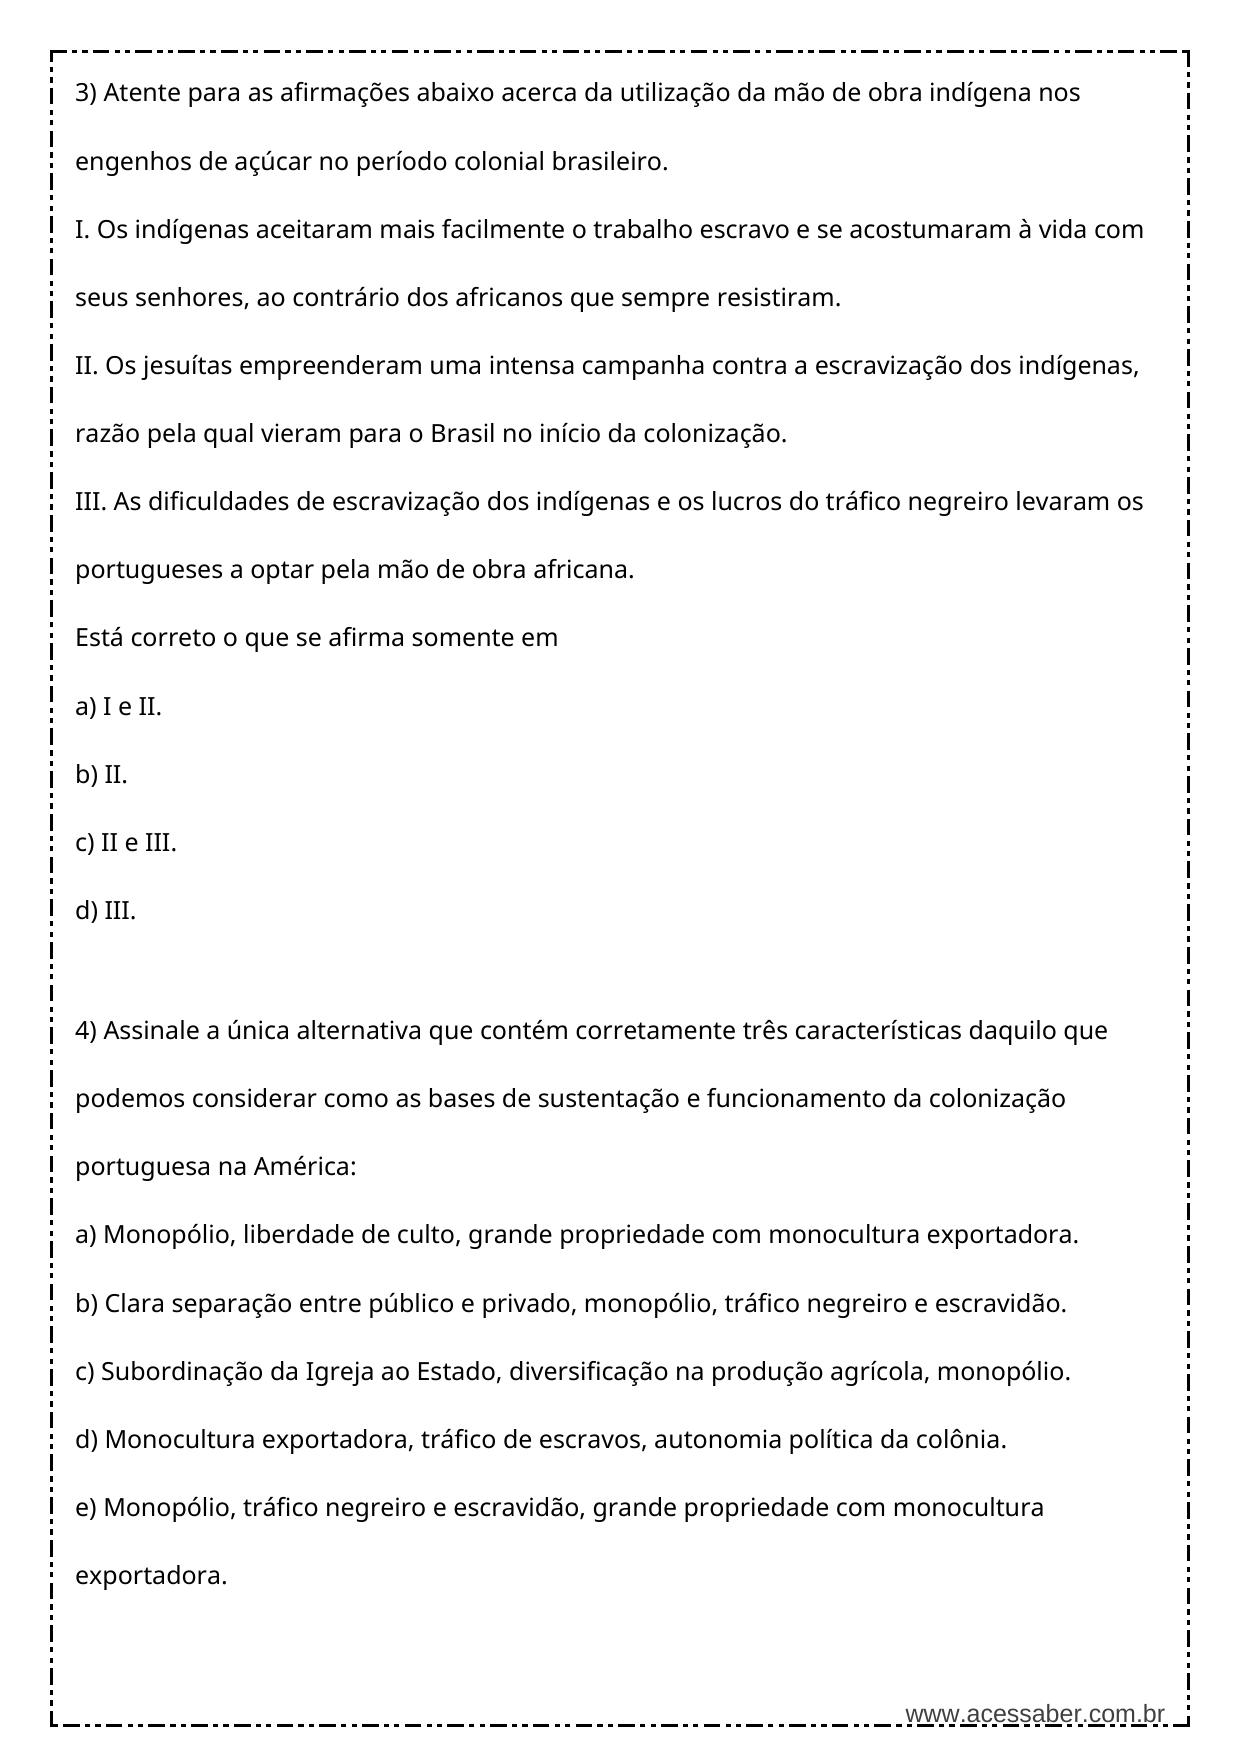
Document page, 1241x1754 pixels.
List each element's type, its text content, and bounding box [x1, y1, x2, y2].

text 4) Assinale a única alternativa que contém corretamente três características daquilo que podemos considerar como as bases de sustentação e funcionamento da colonização portuguesa na América: [75, 1013, 1165, 1183]
text II. Os jesuítas empreenderam uma intensa campanha contra a escravização dos indígenas, razão pela qual vieram para o Brasil no início da colonização. [75, 347, 1165, 450]
text e) Monopólio, tráfico negreiro e escravidão, grande propriedade com monocultura exportadora. [75, 1490, 1165, 1592]
text a) I e II. [75, 688, 1165, 722]
text III. As dificuldades de escravização dos indígenas e os lucros do tráfico negreiro levaram os portugueses a optar pela mão de obra africana. [75, 484, 1165, 586]
text b) Clara separação entre público e privado, monopólio, tráfico negreiro e escravidão. [75, 1285, 1165, 1319]
text a) Monopólio, liberdade de culto, grande propriedade com monocultura exportadora. [75, 1217, 1165, 1251]
text b) II. [75, 756, 1165, 790]
text I. Os indígenas aceitaram mais facilmente o trabalho escravo e se acostumaram à vida com seus senhores, ao contrário dos africanos que sempre resistiram. [75, 211, 1165, 313]
text d) III. [75, 892, 1165, 984]
text Está correto o que se afirma somente em [75, 620, 1165, 654]
text 3) Atente para as afirmações abaixo acerca da utilização da mão de obra indígena nos engenhos de açúcar no período colonial brasileiro. [75, 75, 1165, 177]
text c) II e III. [75, 824, 1165, 858]
text c) Subordinação da Igreja ao Estado, diversificação na produção agrícola, monopólio. [75, 1353, 1165, 1387]
text d) Monocultura exportadora, tráfico de escravos, autonomia política da colônia. [75, 1422, 1165, 1456]
